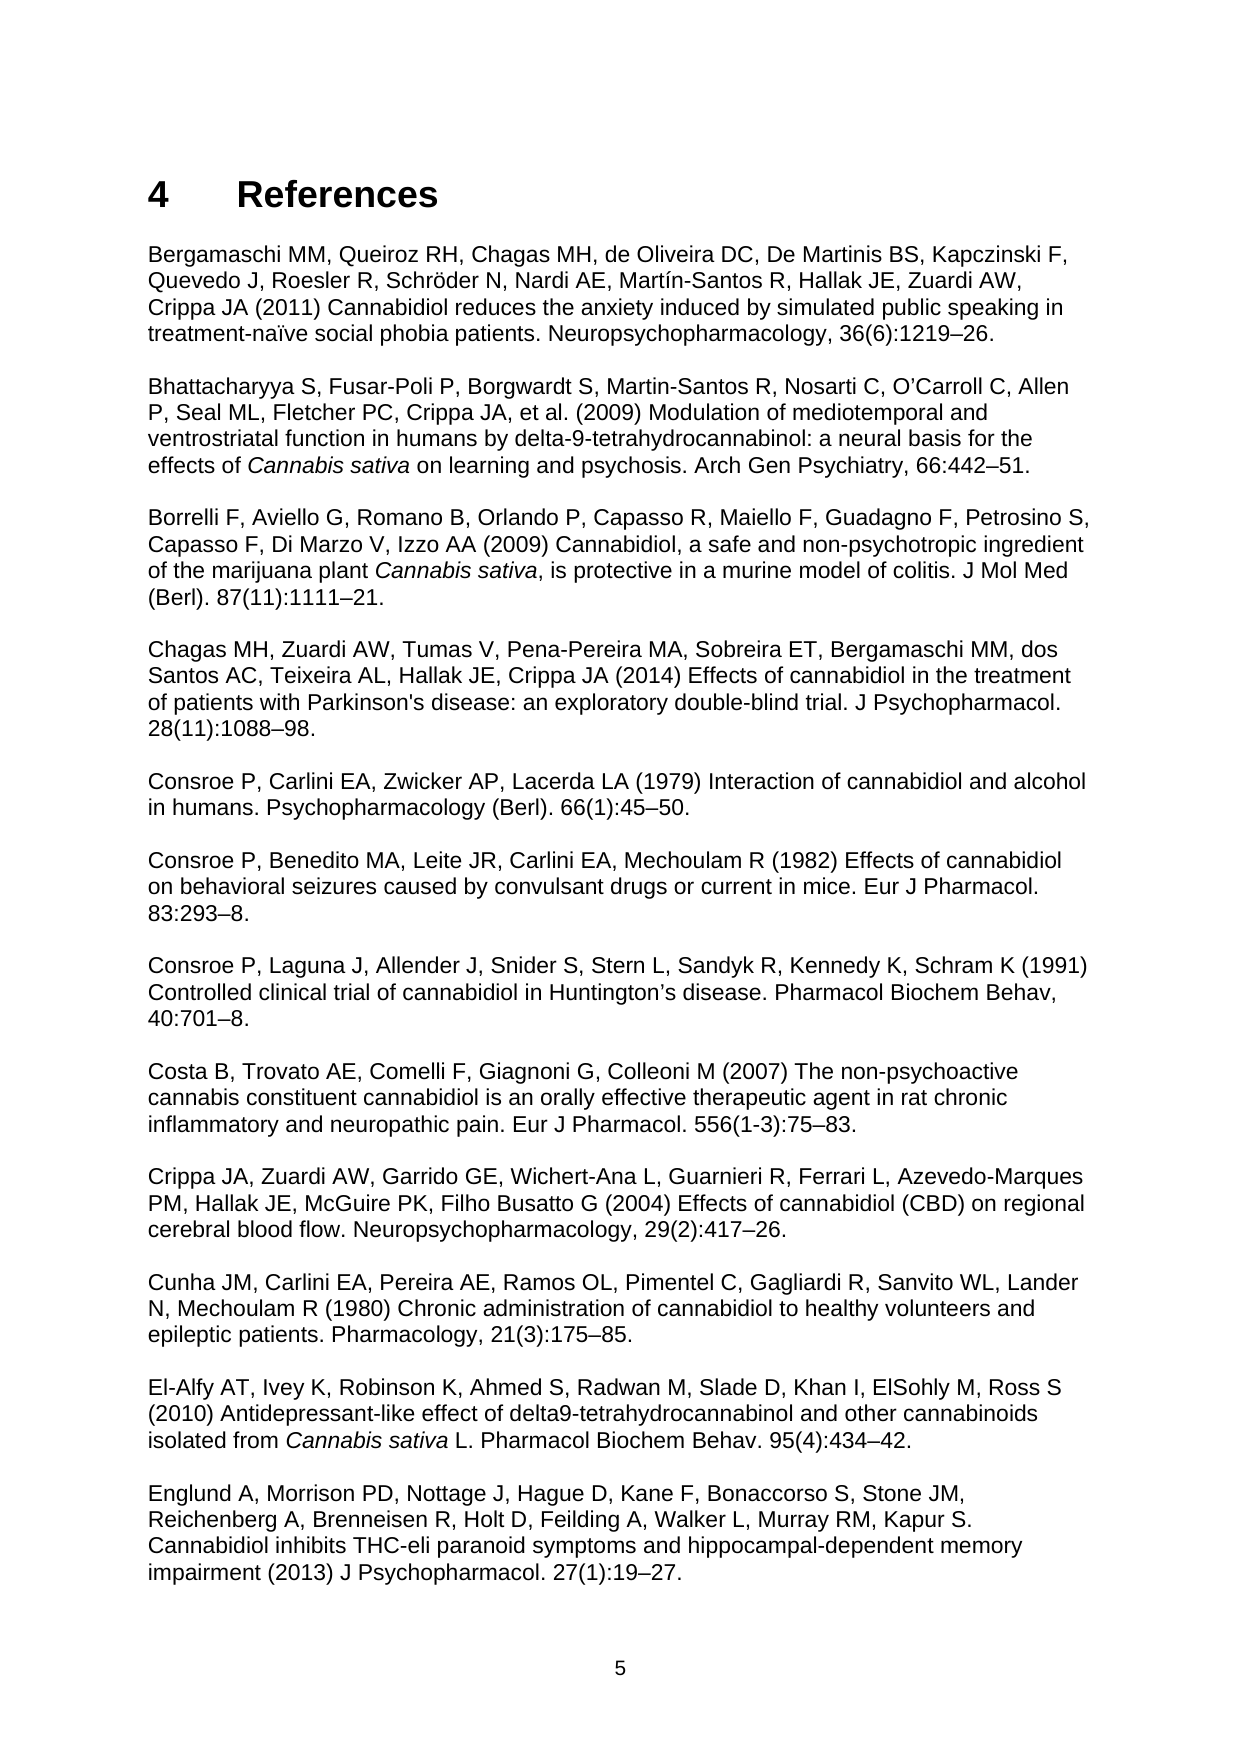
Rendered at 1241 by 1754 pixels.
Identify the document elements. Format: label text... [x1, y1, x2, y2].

text Consroe P, Laguna J, Allender J, Snider S, Stern L, Sandyk R, Kennedy K, Schram K (1991) Controlled clinical trial of cannabidiol in Huntington’s disease. Pharmacol Biochem Behav, 40:701–8. [148, 952, 1092, 1031]
text Bergamaschi MM, Queiroz RH, Chagas MH, de Oliveira DC, De Martinis BS, Kapczinski F, Quevedo J, Roesler R, Schröder N, Nardi AE, Martín-Santos R, Hallak JE, Zuardi AW, Crippa JA (2011) Cannabidiol reduces the anxiety induced by simulated public speaking in treatment-naïve social phobia patients. Neuropsychopharmacology, 36(6):1219–26. [148, 241, 1092, 346]
text Costa B, Trovato AE, Comelli F, Giagnoni G, Colleoni M (2007) The non-psychoactive cannabis constituent cannabidiol is an orally effective therapeutic agent in rat chronic inflammatory and neuropathic pain. Eur J Pharmacol. 556(1-3):75–83. [148, 1058, 1092, 1137]
subtitle 4 References [148, 173, 1092, 216]
text Consroe P, Benedito MA, Leite JR, Carlini EA, Mechoulam R (1982) Effects of cannabidiol on behavioral seizures caused by convulsant drugs or current in mice. Eur J Pharmacol. 83:293–8. [148, 847, 1092, 926]
text Chagas MH, Zuardi AW, Tumas V, Pena-Pereira MA, Sobreira ET, Bergamaschi MM, dos Santos AC, Teixeira AL, Hallak JE, Crippa JA (2014) Effects of cannabidiol in the treatment of patients with Parkinson's disease: an exploratory double-blind trial. J Psychopharmacol. 28(11):1088–98. [148, 636, 1092, 742]
text Borrelli F, Aviello G, Romano B, Orlando P, Capasso R, Maiello F, Guadagno F, Petrosino S, Capasso F, Di Marzo V, Izzo AA (2009) Cannabidiol, a safe and non-psychotropic ingredient of the marijuana plant Cannabis sativa, is protective in a murine model of colitis. J Mol Med (Berl). 87(11):1111–21. [148, 504, 1092, 610]
text Cunha JM, Carlini EA, Pereira AE, Ramos OL, Pimentel C, Gagliardi R, Sanvito WL, Lander N, Mechoulam R (1980) Chronic administration of cannabidiol to healthy volunteers and epileptic patients. Pharmacology, 21(3):175–85. [148, 1269, 1092, 1348]
text Bhattacharyya S, Fusar-Poli P, Borgwardt S, Martin-Santos R, Nosarti C, O’Carroll C, Allen P, Seal ML, Fletcher PC, Crippa JA, et al. (2009) Modulation of mediotemporal and ventrostriatal function in humans by delta-9-tetrahydrocannabinol: a neural basis for the effects of Cannabis sativa on learning and psychosis. Arch Gen Psychiatry, 66:442–51. [148, 373, 1092, 478]
text Englund A, Morrison PD, Nottage J, Hague D, Kane F, Bonaccorso S, Stone JM, Reichenberg A, Brenneisen R, Holt D, Feilding A, Walker L, Murray RM, Kapur S. Cannabidiol inhibits THC-eli paranoid symptoms and hippocampal-dependent memory impairment (2013) J Psychopharmacol. 27(1):19–27. [148, 1479, 1092, 1585]
text Crippa JA, Zuardi AW, Garrido GE, Wichert-Ana L, Guarnieri R, Ferrari L, Azevedo-Marques PM, Hallak JE, McGuire PK, Filho Busatto G (2004) Effects of cannabidiol (CBD) on regional cerebral blood flow. Neuropsychopharmacology, 29(2):417–26. [148, 1163, 1092, 1242]
text El-Alfy AT, Ivey K, Robinson K, Ahmed S, Radwan M, Slade D, Khan I, ElSohly M, Ross S (2010) Antidepressant-like effect of delta9-tetrahydrocannabinol and other cannabinoids isolated from Cannabis sativa L. Pharmacol Biochem Behav. 95(4):434–42. [148, 1374, 1092, 1453]
text Consroe P, Carlini EA, Zwicker AP, Lacerda LA (1979) Interaction of cannabidiol and alcohol in humans. Psychopharmacology (Berl). 66(1):45–50. [148, 768, 1092, 821]
